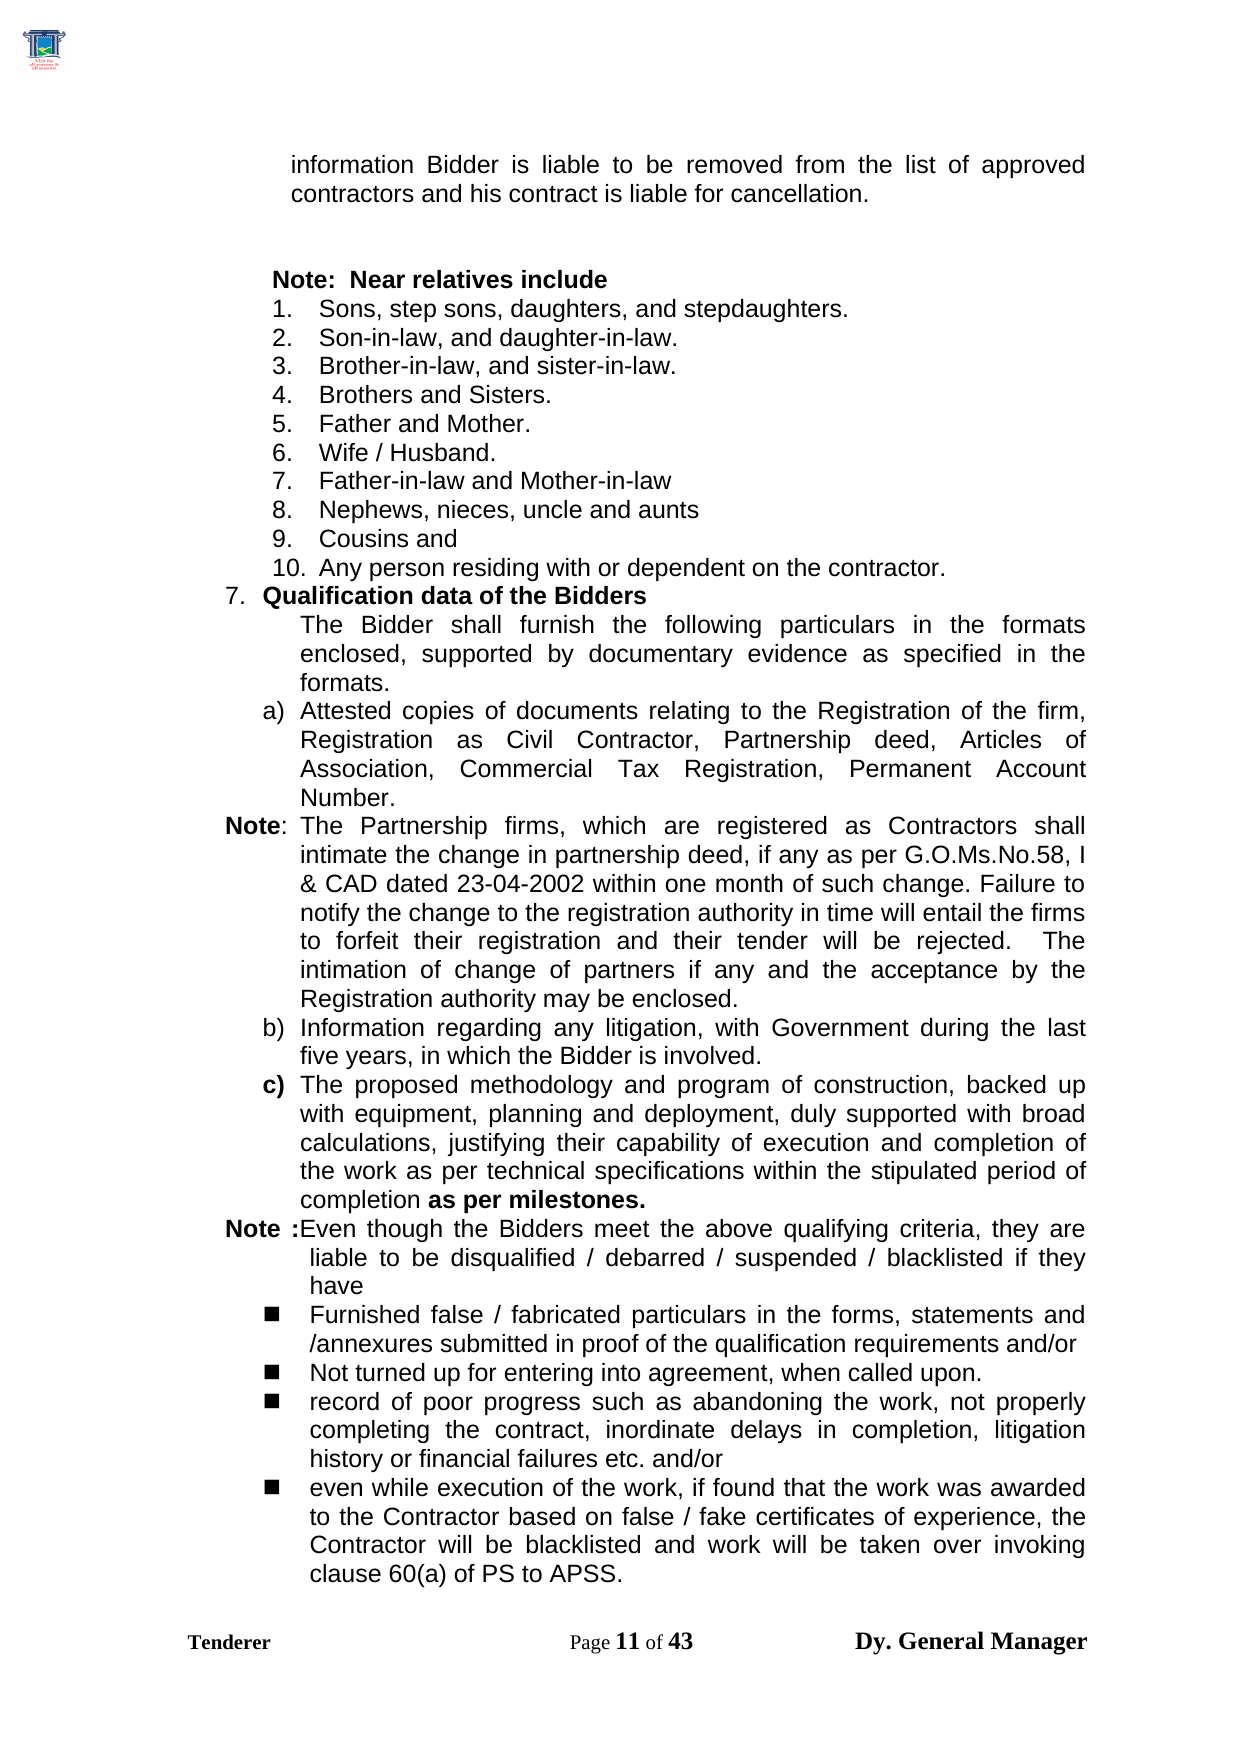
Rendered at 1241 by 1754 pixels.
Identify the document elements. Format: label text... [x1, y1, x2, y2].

list The proposed methodology and program of construction, backed up with equipment, planning and deployment, duly supported with broad calculations, justifying their capability of execution and completion of the work as per technical specifications within the stipulated period of completion as per milestones. [262, 1070, 1087, 1214]
text The Bidder shall furnish the following particulars in the formats enclosed, supported by documentary evidence as specified in the formats. [300, 610, 1087, 696]
list Information regarding any litigation, with Government during the last five years, in which the Bidder is involved. [262, 1012, 1087, 1070]
list Brothers and Sisters. [272, 380, 1087, 409]
list Father and Mother. [272, 409, 1087, 437]
text Note: The Partnership firms, which are registered as Contractors shall intimate the change in partnership deed, if any as per G.O.Ms.No.58, I & CAD dated 23-04-2002 within one month of such change. Failure to notify the change to the registration authority in time will entail the firms to forfeit their registration and their tender will be rejected. The intimation of change of partners if any and the acceptance by the Registration authority may be enclosed. [225, 811, 1087, 1012]
list Brother-in-law, and sister-in-law. [272, 351, 1087, 380]
list record of poor progress such as abandoning the work, not properly completing the contract, inordinate delays in completion, litigation history or financial failures etc. and/or [262, 1386, 1087, 1473]
text Note :Even though the Bidders meet the above qualifying criteria, they are liable to be disqualified / debarred / suspended / blacklisted if they have [225, 1214, 1087, 1300]
picture [18, 30, 69, 70]
list Qualification data of the Bidders [225, 581, 1087, 610]
list Any person residing with or dependent on the contractor. [272, 552, 1087, 581]
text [262, 150, 1087, 207]
list Father-in-law and Mother-in-law [272, 466, 1087, 495]
list Son-in-law, and daughter-in-law. [272, 322, 1087, 351]
list Attested copies of documents relating to the Registration of the firm, Registration as Civil Contractor, Partnership deed, Articles of Association, Commercial Tax Registration, Permanent Account Number. [262, 696, 1087, 811]
text Note: Near relatives include [272, 265, 1087, 294]
list Not turned up for entering into agreement, when called upon. [262, 1358, 1087, 1386]
list Wife / Husband. [272, 437, 1087, 466]
list Furnished false / fabricated particulars in the forms, statements and /annexures submitted in proof of the qualification requirements and/or [262, 1300, 1087, 1358]
list Sons, step sons, daughters, and stepdaughters. [272, 294, 1087, 322]
list Cousins and [272, 524, 1087, 552]
list even while execution of the work, if found that the work was awarded to the Contractor based on false / fake certificates of experience, the Contractor will be blacklisted and work will be taken over invoking clause 60(a) of PS to APSS. [262, 1473, 1087, 1588]
list Nephews, nieces, uncle and aunts [272, 495, 1087, 524]
